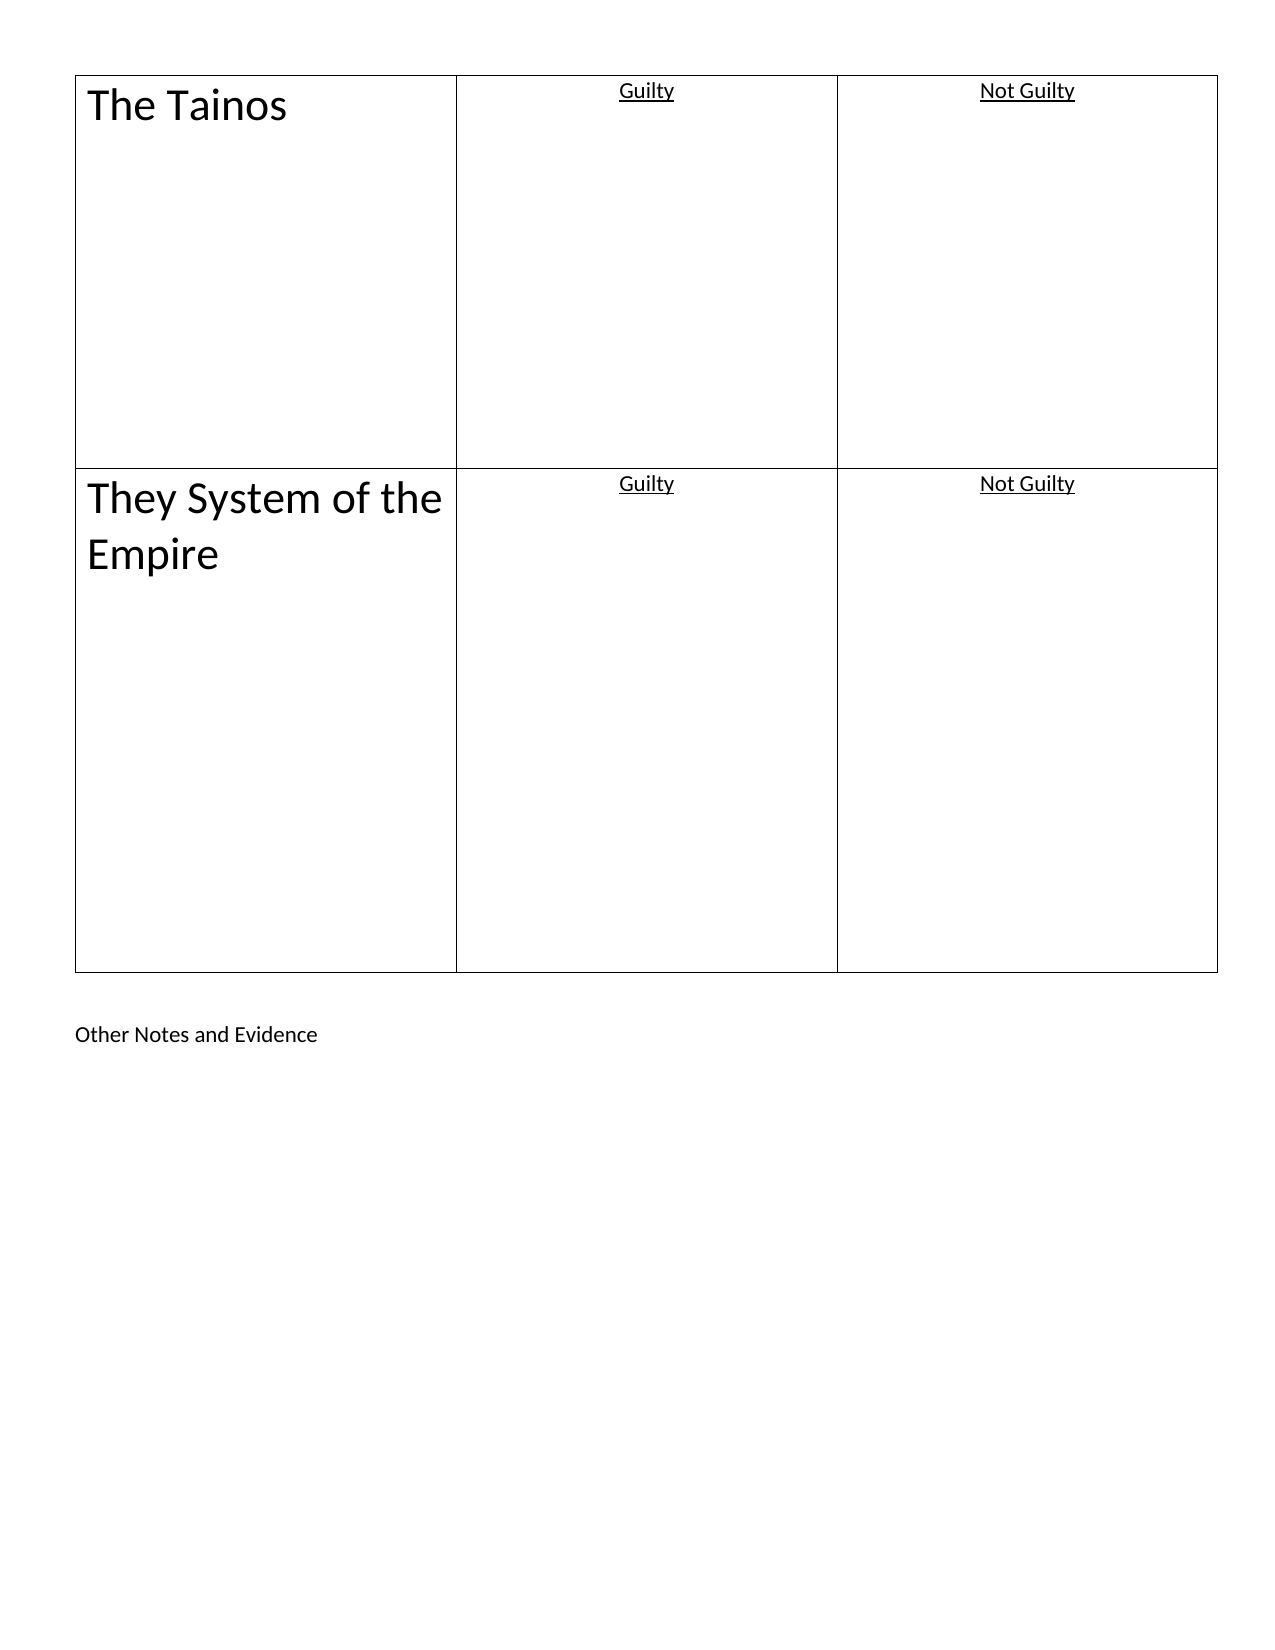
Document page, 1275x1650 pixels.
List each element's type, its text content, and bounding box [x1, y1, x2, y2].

table_cell Guilty [457, 76, 837, 468]
table_cell Guilty [457, 469, 837, 972]
table_cell The Tainos [76, 76, 456, 468]
table_cell Not Guilty [838, 76, 1217, 468]
table_cell Not Guilty [838, 469, 1217, 972]
text Other Notes and Evidence [75, 1020, 1200, 1048]
table_cell They System of the Empire [76, 469, 456, 972]
